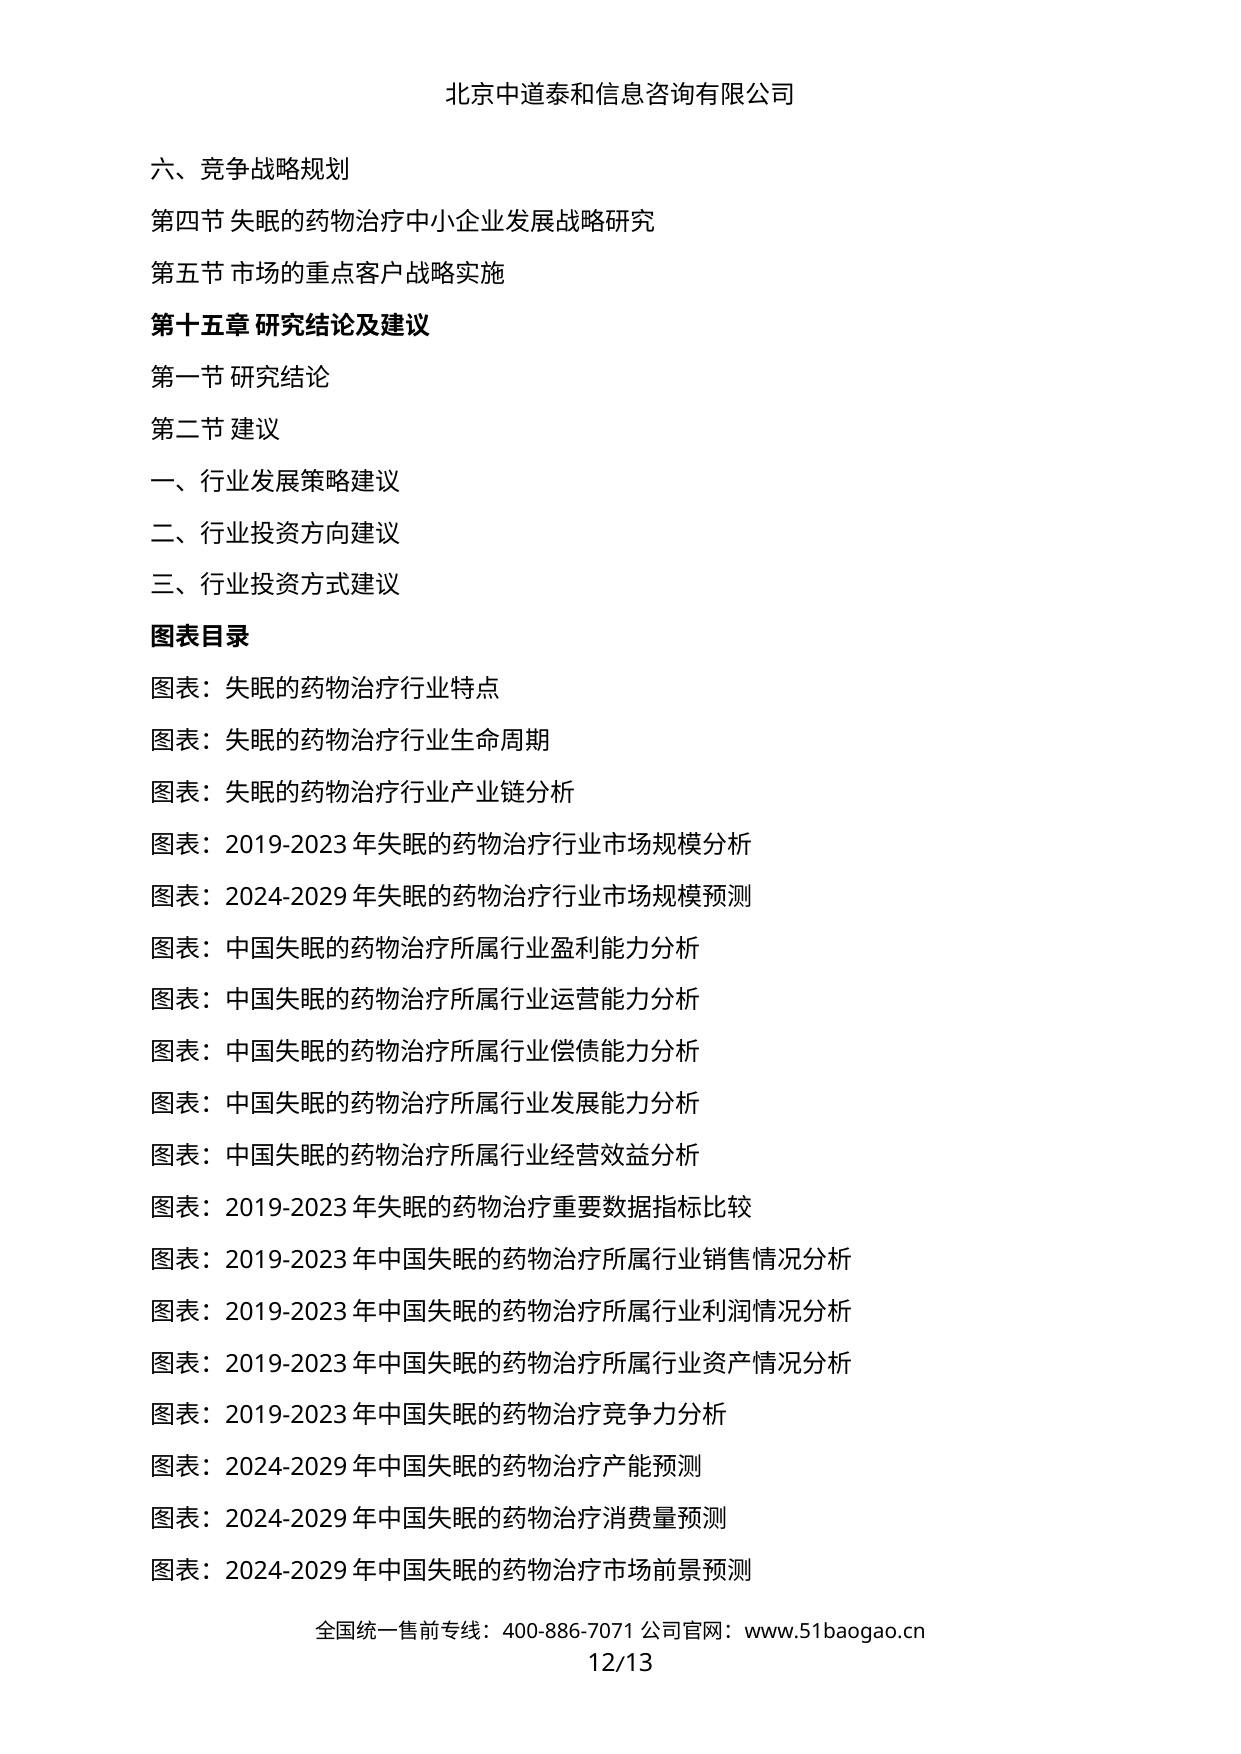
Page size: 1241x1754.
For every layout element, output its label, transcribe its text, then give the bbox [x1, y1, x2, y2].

text 第一节 研究结论 [150, 357, 1090, 394]
text 图表：中国失眠的药物治疗所属行业发展能力分析 [150, 1084, 1090, 1120]
text 三、行业投资方式建议 [150, 565, 1090, 601]
text 图表：2024-2029年中国失眠的药物治疗产能预测 [150, 1447, 1090, 1483]
text 图表：中国失眠的药物治疗所属行业经营效益分析 [150, 1136, 1090, 1172]
text 图表：中国失眠的药物治疗所属行业偿债能力分析 [150, 1032, 1090, 1068]
text 图表：失眠的药物治疗行业生命周期 [150, 721, 1090, 757]
text 图表：2019-2023年中国失眠的药物治疗所属行业销售情况分析 [150, 1239, 1090, 1276]
text 图表目录 [150, 617, 1090, 653]
text 图表：中国失眠的药物治疗所属行业盈利能力分析 [150, 928, 1090, 964]
text 第二节 建议 [150, 409, 1090, 446]
text 图表：2019-2023年失眠的药物治疗行业市场规模分析 [150, 824, 1090, 861]
text 图表：中国失眠的药物治疗所属行业运营能力分析 [150, 980, 1090, 1016]
text 图表：2024-2029年中国失眠的药物治疗消费量预测 [150, 1499, 1090, 1535]
text 图表：2019-2023年中国失眠的药物治疗竞争力分析 [150, 1395, 1090, 1431]
text 图表：2024-2029年失眠的药物治疗行业市场规模预测 [150, 876, 1090, 912]
text 六、竞争战略规划 [150, 150, 1090, 186]
text 图表：2024-2029年中国失眠的药物治疗市场前景预测 [150, 1551, 1090, 1587]
text 图表：2019-2023年中国失眠的药物治疗所属行业利润情况分析 [150, 1291, 1090, 1327]
text 第五节 市场的重点客户战略实施 [150, 254, 1090, 290]
text 二、行业投资方向建议 [150, 513, 1090, 549]
text 图表：失眠的药物治疗行业产业链分析 [150, 772, 1090, 809]
text 图表：2019-2023年失眠的药物治疗重要数据指标比较 [150, 1187, 1090, 1224]
text 一、行业发展策略建议 [150, 461, 1090, 497]
text 图表：失眠的药物治疗行业特点 [150, 669, 1090, 705]
text 第十五章 研究结论及建议 [150, 306, 1090, 342]
text 图表：2019-2023年中国失眠的药物治疗所属行业资产情况分析 [150, 1343, 1090, 1379]
text 第四节 失眠的药物治疗中小企业发展战略研究 [150, 202, 1090, 238]
